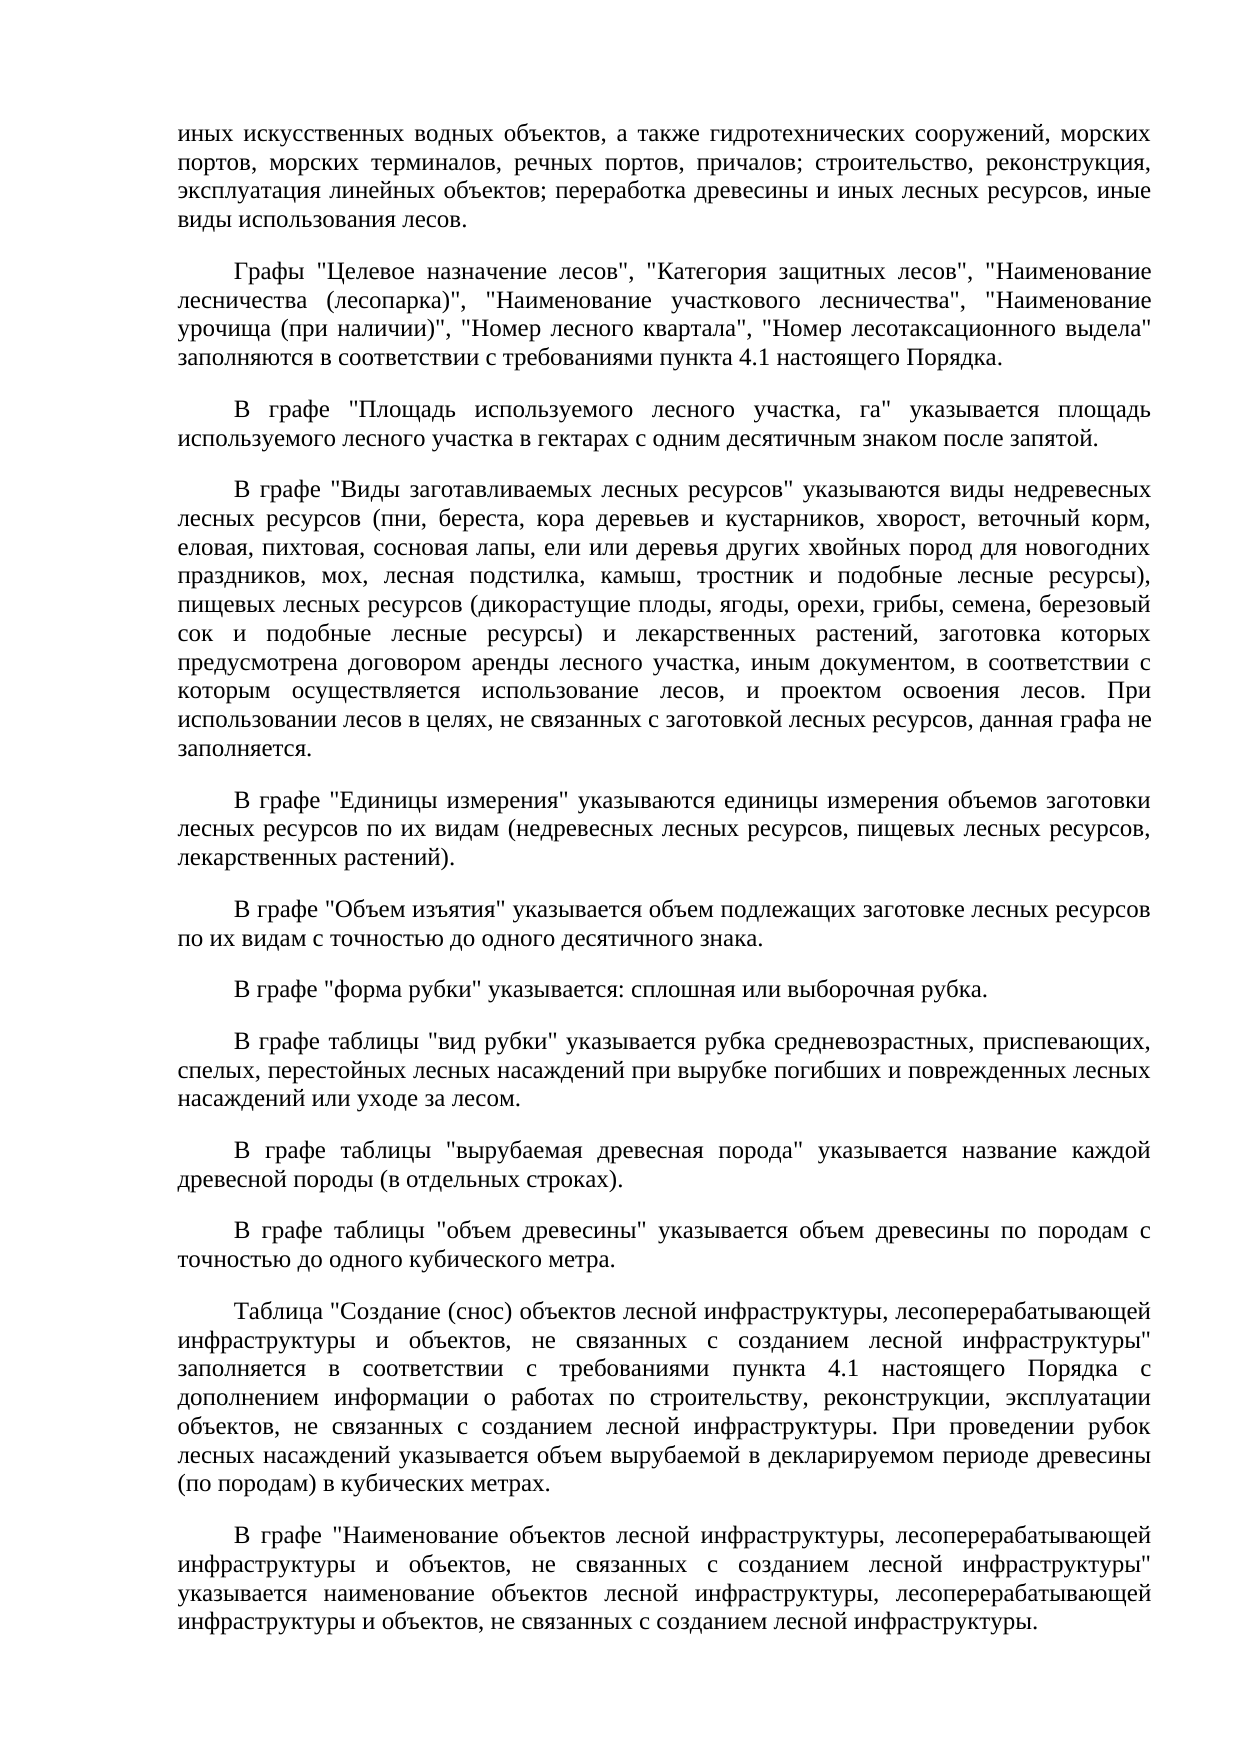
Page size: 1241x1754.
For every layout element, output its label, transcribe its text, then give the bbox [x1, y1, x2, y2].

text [177, 118, 1152, 233]
text В графе таблицы "вырубаемая древесная порода" указывается название каждой древесной породы (в отдельных строках). [177, 1135, 1152, 1193]
text В графе "Наименование объектов лесной инфраструктуры, лесоперерабатывающей инфраструктуры и объектов, не связанных с созданием лесной инфраструктуры" указывается наименование объектов лесной инфраструктуры, лесоперерабатывающей инфраструктуры и объектов, не связанных с созданием лесной инфраструктуры. [177, 1520, 1152, 1635]
text В графе "Виды заготавливаемых лесных ресурсов" указываются виды недревесных лесных ресурсов (пни, береста, кора деревьев и кустарников, хворост, веточный корм, еловая, пихтовая, сосновая лапы, ели или деревья других хвойных пород для новогодних праздников, мох, лесная подстилка, камыш, тростник и подобные лесные ресурсы), пищевых лесных ресурсов (дикорастущие плоды, ягоды, орехи, грибы, семена, березовый сок и подобные лесные ресурсы) и лекарственных растений, заготовка которых предусмотрена договором аренды лесного участка, иным документом, в соответствии с которым осуществляется использование лесов, и проектом освоения лесов. При использовании лесов в целях, не связанных с заготовкой лесных ресурсов, данная графа не заполняется. [177, 474, 1152, 762]
text В графе "Единицы измерения" указываются единицы измерения объемов заготовки лесных ресурсов по их видам (недревесных лесных ресурсов, пищевых лесных ресурсов, лекарственных растений). [177, 785, 1152, 871]
text Графы "Целевое назначение лесов", "Категория защитных лесов", "Наименование лесничества (лесопарка)", "Наименование участкового лесничества", "Наименование урочища (при наличии)", "Номер лесного квартала", "Номер лесотаксационного выдела" заполняются в соответствии с требованиями пункта 4.1 настоящего Порядка. [177, 256, 1152, 371]
text В графе "Объем изъятия" указывается объем подлежащих заготовке лесных ресурсов по их видам с точностью до одного десятичного знака. [177, 894, 1152, 951]
text В графе таблицы "объем древесины" указывается объем древесины по породам с точностью до одного кубического метра. [177, 1216, 1152, 1273]
text В графе таблицы "вид рубки" указывается рубка средневозрастных, приспевающих, спелых, перестойных лесных насаждений при вырубке погибших и поврежденных лесных насаждений или уходе за лесом. [177, 1026, 1152, 1112]
text В графе "форма рубки" указывается: сплошная или выборочная рубка. [177, 974, 1152, 1003]
text В графе "Площадь используемого лесного участка, га" указывается площадь используемого лесного участка в гектарах с одним десятичным знаком после запятой. [177, 394, 1152, 451]
text Таблица "Создание (снос) объектов лесной инфраструктуры, лесоперерабатывающей инфраструктуры и объектов, не связанных с созданием лесной инфраструктуры" заполняется в соответствии с требованиями пункта 4.1 настоящего Порядка с дополнением информации о работах по строительству, реконструкции, эксплуатации объектов, не связанных с созданием лесной инфраструктуры. При проведении рубок лесных насаждений указывается объем вырубаемой в декларируемом периоде древесины (по породам) в кубических метрах. [177, 1296, 1152, 1497]
